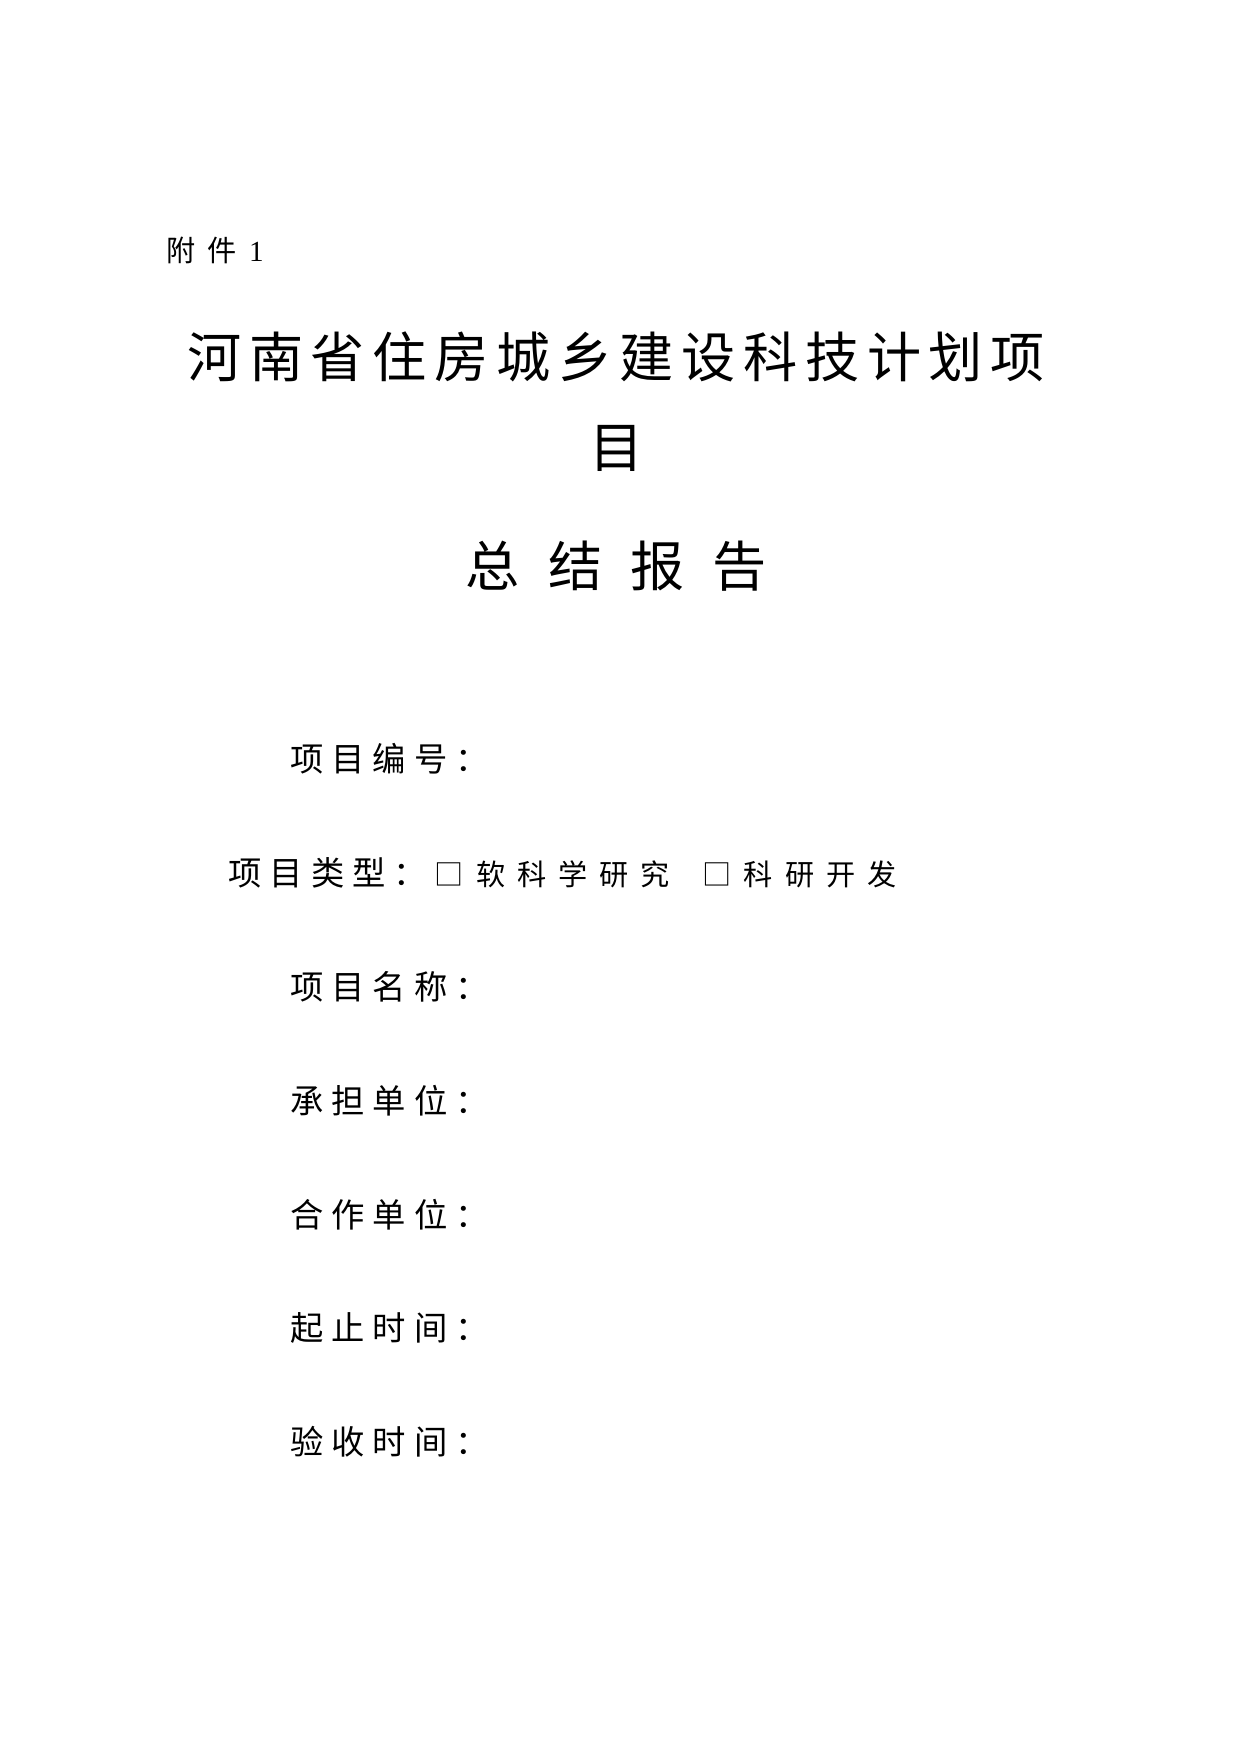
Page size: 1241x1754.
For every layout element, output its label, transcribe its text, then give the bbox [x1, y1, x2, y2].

text 合作单位： [284, 1183, 961, 1242]
text 河南省住房城乡建设科技计划项目 [166, 309, 1074, 488]
text 项目编号： [284, 727, 961, 787]
text 总 结 报 告 [166, 518, 1074, 608]
text 项目名称： [284, 955, 961, 1015]
text 验收时间： [284, 1410, 961, 1470]
text 起止时间： [284, 1296, 961, 1356]
text 承担单位： [284, 1069, 961, 1129]
text 附件1 [166, 219, 1074, 279]
text 项目类型：□软科学研究 □科研开发 [166, 841, 1074, 901]
